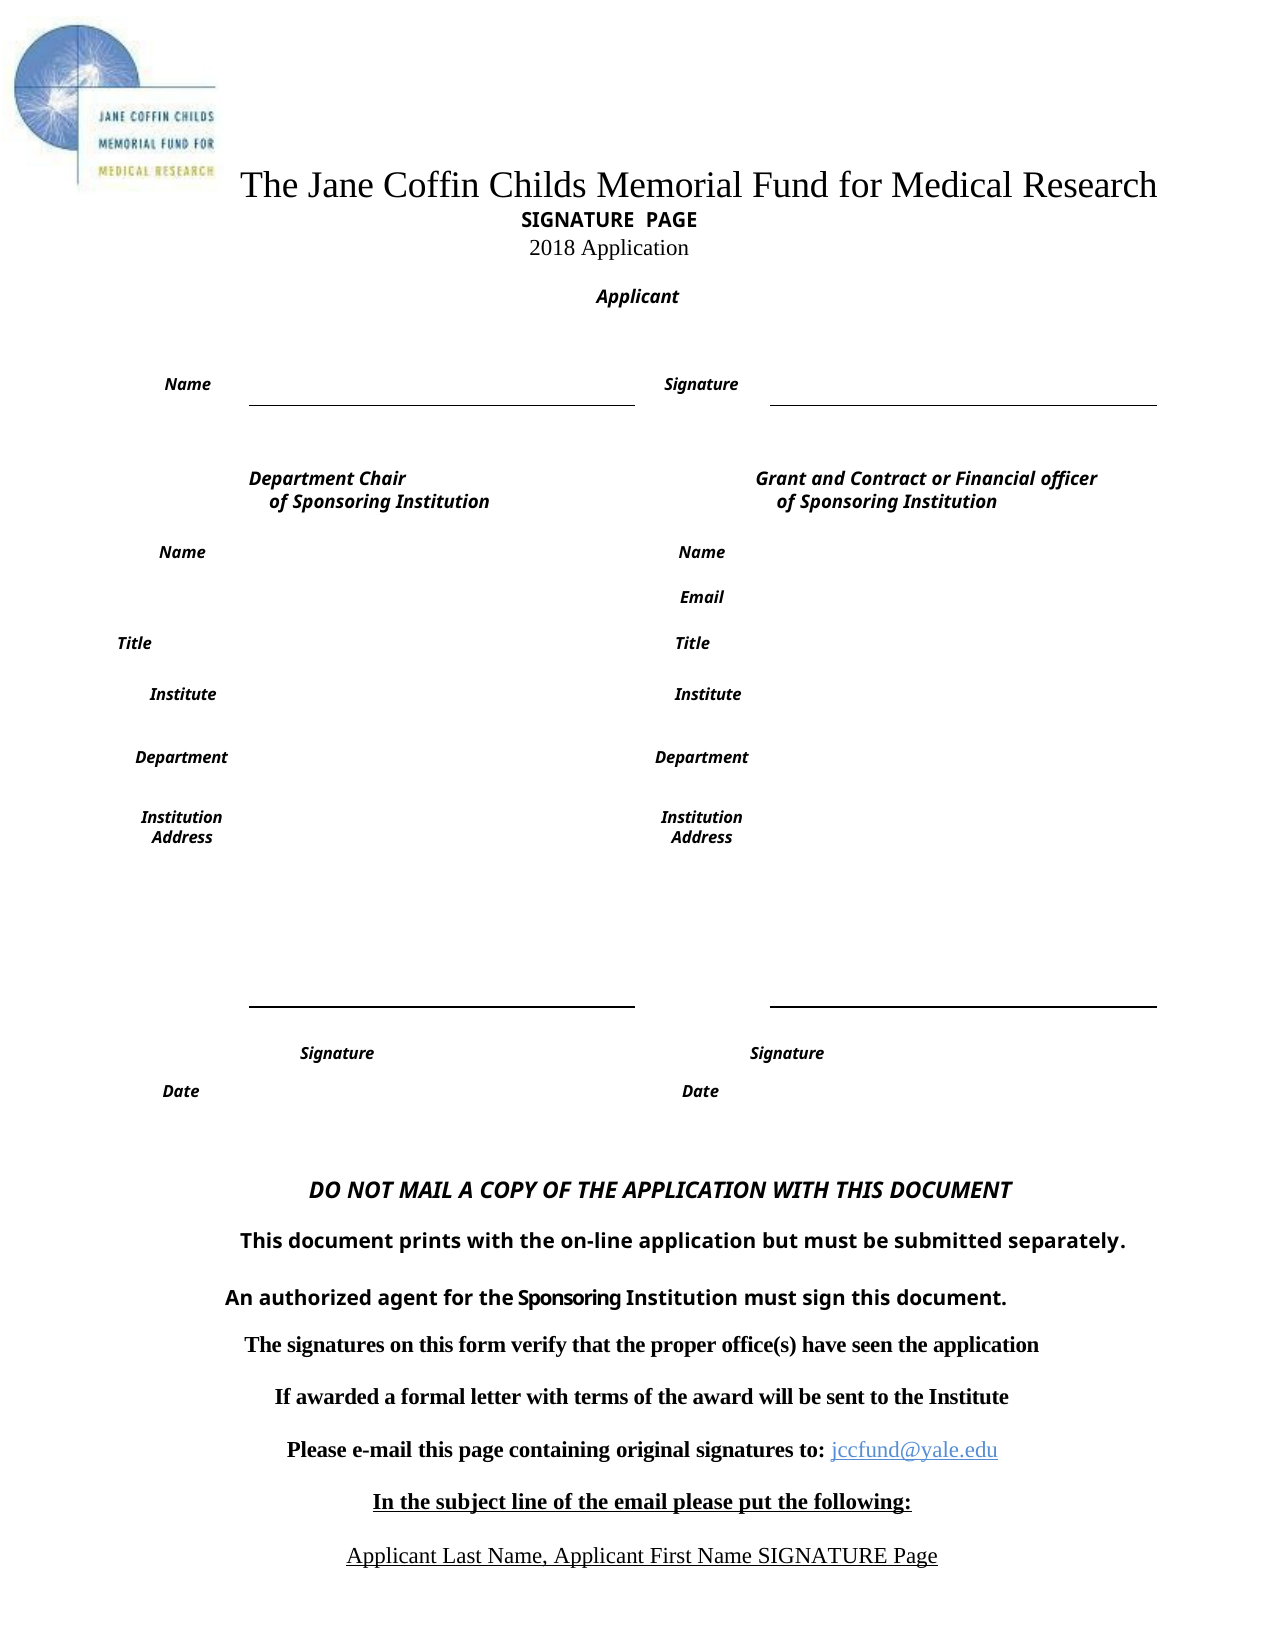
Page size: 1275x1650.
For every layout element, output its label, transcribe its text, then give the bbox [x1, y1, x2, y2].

text of Sponsoring Institution of Sponsoring Institution [96, 490, 1173, 513]
text Institution Institution [0, 808, 886, 828]
text Name Name [0, 541, 886, 563]
text Institute Institute [0, 682, 1173, 705]
text Address Address [0, 828, 886, 848]
text Name Signature [0, 372, 905, 395]
text Department Chair Grant and Contract or Financial officer [248, 467, 1173, 490]
text Title Title [0, 631, 1173, 654]
text Email [0, 586, 886, 609]
text If awarded a formal letter with terms of the award will be sent to the Institute [111, 1383, 1173, 1410]
text Applicant Last Name, Applicant First Name SIGNATURE Page [111, 1542, 1173, 1568]
text The signatures on this form verify that the proper office(s) have seen the application [111, 1331, 1173, 1357]
text Department Department [0, 745, 886, 768]
text Applicant [326, 283, 952, 308]
text Signature Signature [0, 1046, 1173, 1063]
text SIGNATURE PAGE [45, 206, 1173, 234]
text 2018 Application [45, 234, 1173, 260]
text Please e-mail this page containing original signatures to: jccfund@yale.edu [111, 1436, 1173, 1462]
text This document prints with the on-line application but must be submitted separately. [240, 1226, 1173, 1254]
text In the subject line of the email please put the following: [326, 1488, 958, 1514]
text An authorized agent for the Sponsoring Institution must sign this document. [150, 1283, 1173, 1312]
text The Jane Coffin Childs Memorial Fund for Medical Research [2, 16, 1173, 206]
picture [2, 16, 225, 198]
text DO NOT MAIL A COPY OF THE APPLICATION WITH THIS DOCUMENT [150, 1174, 1173, 1205]
text Date Date [0, 1080, 883, 1102]
